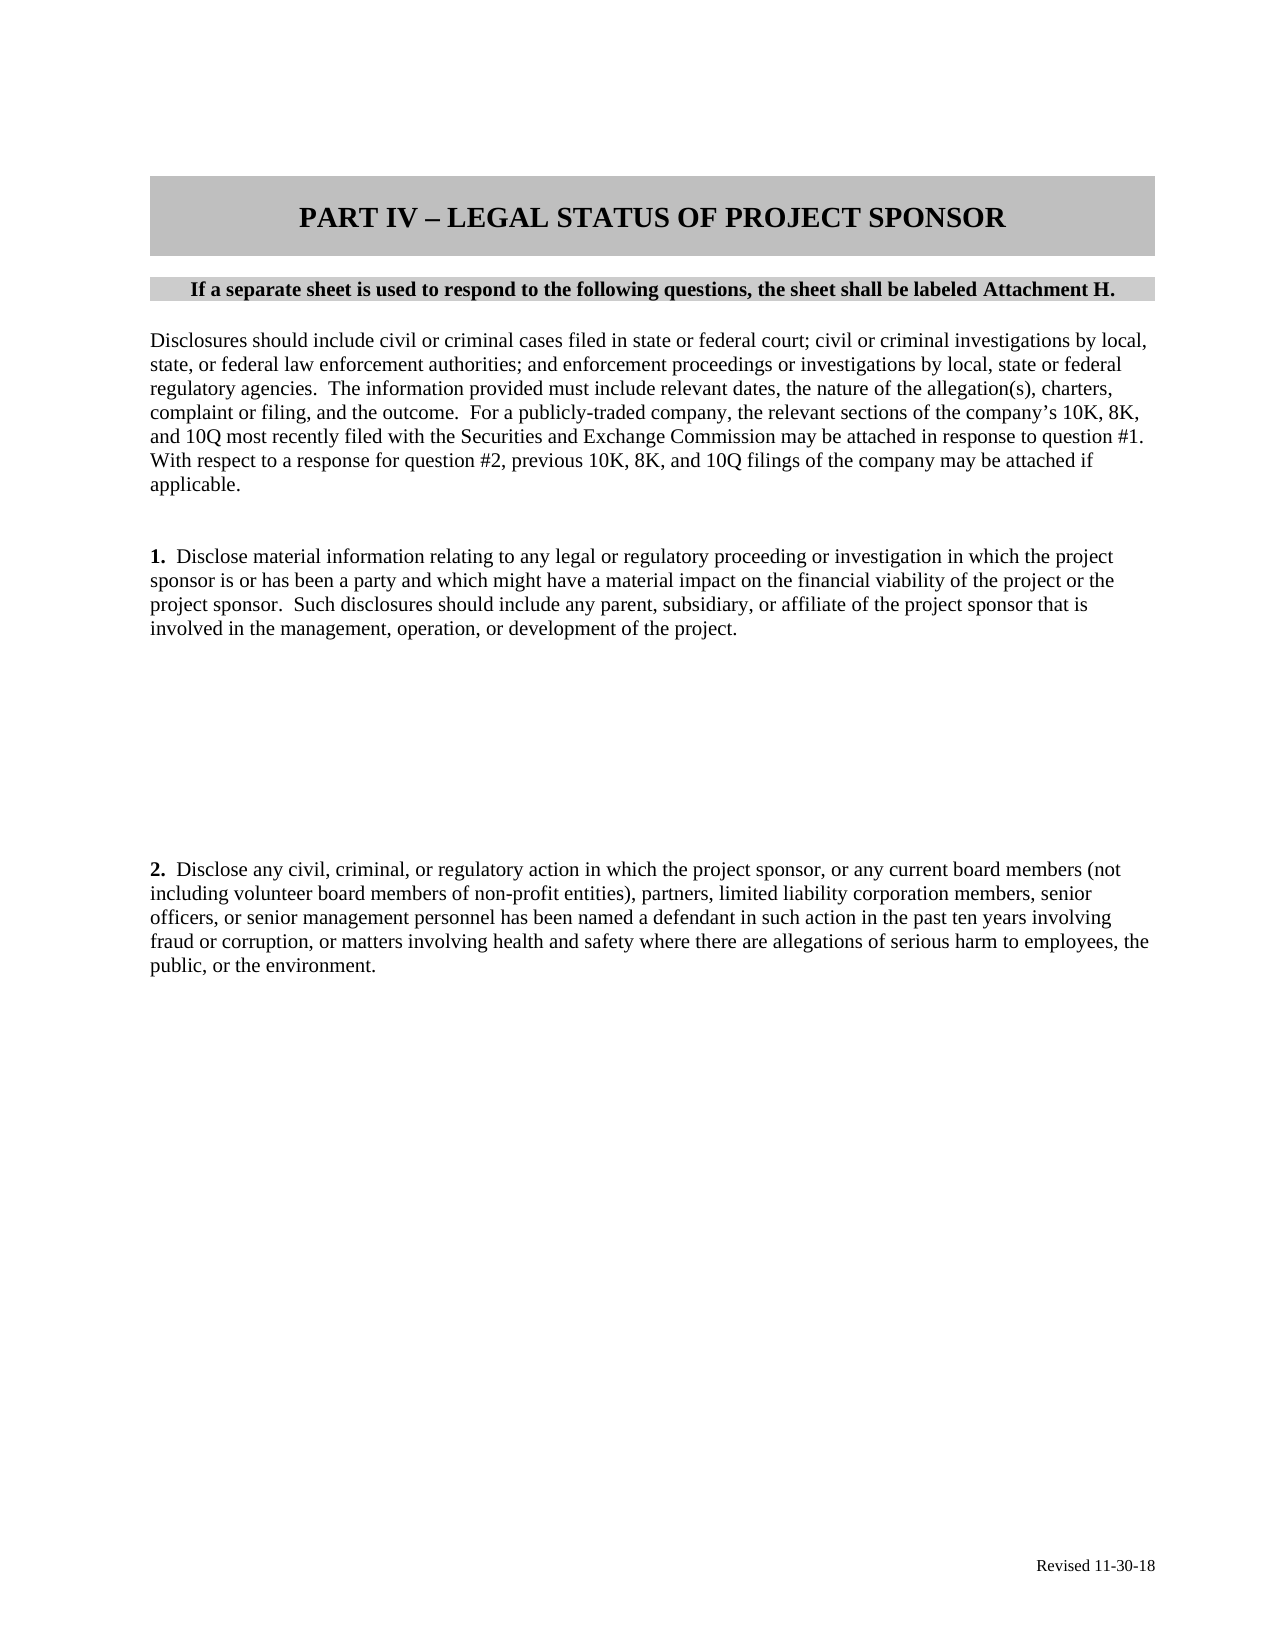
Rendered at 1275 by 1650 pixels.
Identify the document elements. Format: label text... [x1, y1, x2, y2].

text 2. Disclose any civil, criminal, or regulatory action in which the project sponsor, or any current board members (not including volunteer board members of non-profit entities), partners, limited liability corporation members, senior officers, or senior management personnel has been named a defendant in such action in the past ten years involving fraud or corruption, or matters involving health and safety where there are allegations of serious harm to employees, the public, or the environment. [150, 857, 1155, 977]
text If a separate sheet is used to respond to the following questions, the sheet shall be labeled Attachment H. [150, 277, 1155, 301]
text 1. Disclose material information relating to any legal or regulatory proceeding or investigation in which the project sponsor is or has been a party and which might have a material impact on the financial viability of the project or the project sponsor. Such disclosures should include any parent, subsidiary, or affiliate of the project sponsor that is involved in the management, operation, or development of the project. [150, 544, 1155, 640]
text Disclosures should include civil or criminal cases filed in state or federal court; civil or criminal investigations by local, state, or federal law enforcement authorities; and enforcement proceedings or investigations by local, state or federal regulatory agencies. The information provided must include relevant dates, the nature of the allegation(s), charters, complaint or filing, and the outcome. For a publicly-traded company, the relevant sections of the company’s 10K, 8K, and 10Q most recently filed with the Securities and Exchange Commission may be attached in response to question #1. With respect to a response for question #2, previous 10K, 8K, and 10Q filings of the company may be attached if applicable. [150, 327, 1155, 496]
subtitle PART IV – LEGAL STATUS OF PROJECT SPONSOR [150, 200, 1155, 234]
